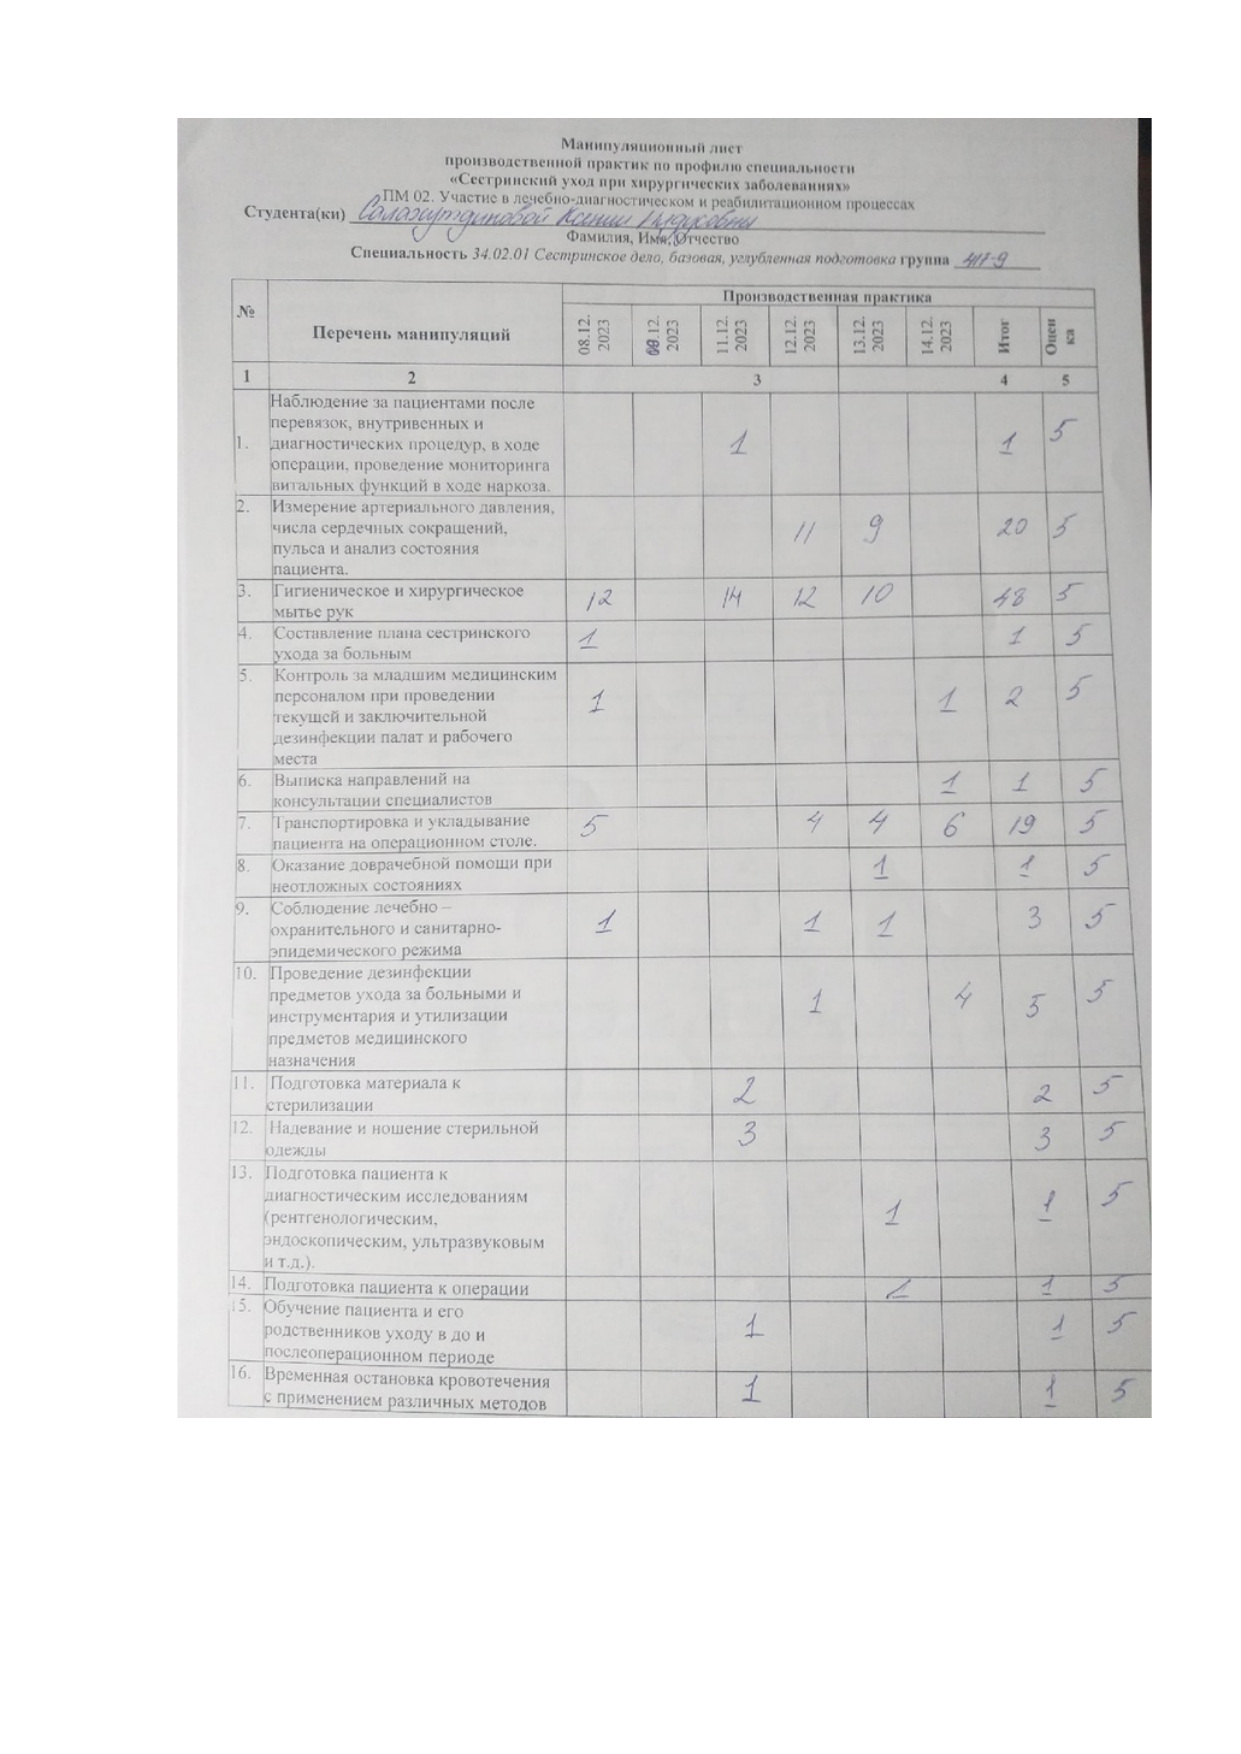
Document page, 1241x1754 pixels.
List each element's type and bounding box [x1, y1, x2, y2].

picture [177, 118, 1152, 1418]
